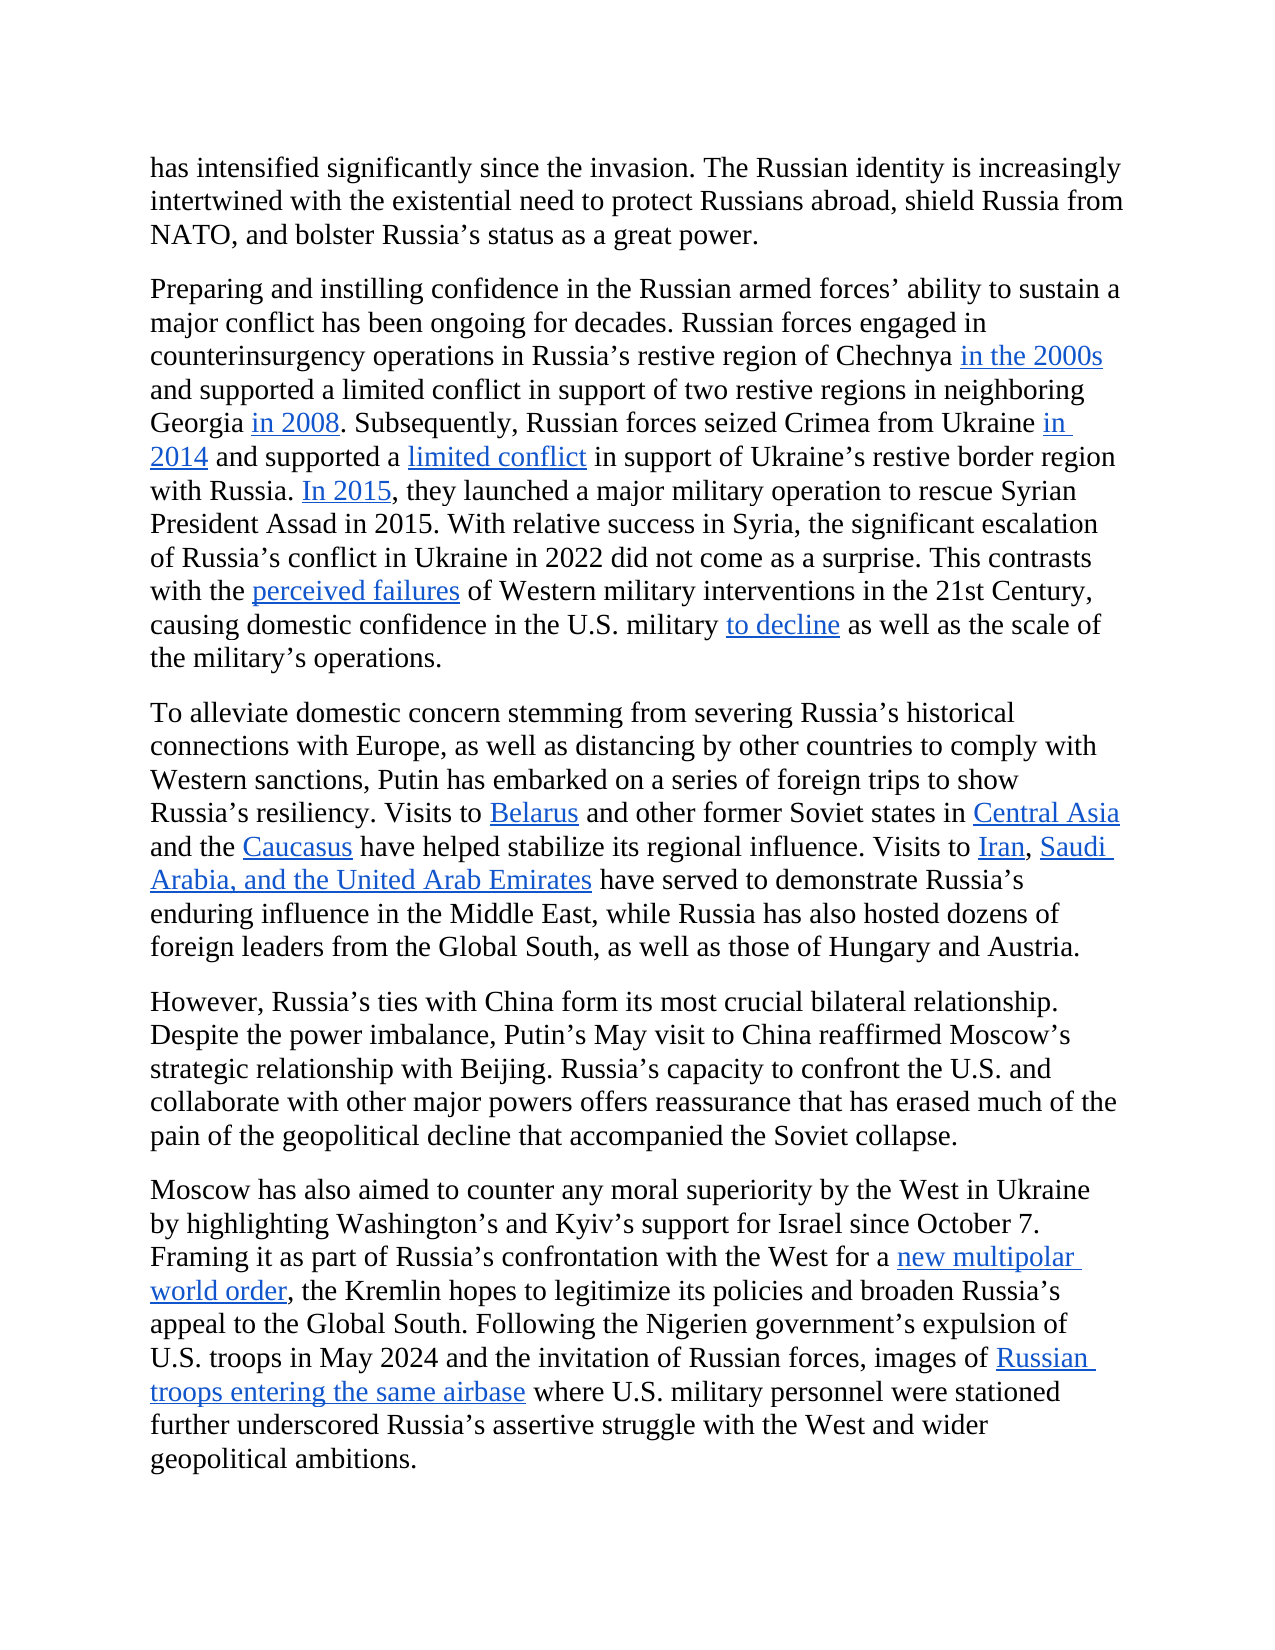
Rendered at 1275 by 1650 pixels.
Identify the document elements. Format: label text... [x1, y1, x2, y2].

text To alleviate domestic concern stemming from severing Russia’s historical connections with Europe, as well as distancing by other countries to comply with Western sanctions, Putin has embarked on a series of foreign trips to show Russia’s resiliency. Visits to Belarus and other former Soviet states in Central Asia and the Caucasus have helped stabilize its regional influence. Visits to Iran, Saudi Arabia, and the United Arab Emirates have served to demonstrate Russia’s enduring influence in the Middle East, while Russia has also hosted dozens of foreign leaders from the Global South, as well as those of Hungary and Austria. [150, 695, 1125, 963]
text However, Russia’s ties with China form its most crucial bilateral relationship. Despite the power imbalance, Putin’s May visit to China reaffirmed Moscow’s strategic relationship with Beijing. Russia’s capacity to confront the U.S. and collaborate with other major powers offers reassurance that has erased much of the pain of the geopolitical decline that accompanied the Soviet collapse. [150, 984, 1125, 1152]
text Preparing and instilling confidence in the Russian armed forces’ ability to sustain a major conflict has been ongoing for decades. Russian forces engaged in counterinsurgency operations in Russia’s restive region of Chechnya in the 2000s and supported a limited conflict in support of two restive regions in neighboring Georgia in 2008. Subsequently, Russian forces seized Crimea from Ukraine in 2014 and supported a limited conflict in support of Ukraine’s restive border region with Russia. In 2015, they launched a major military operation to rescue Syrian President Assad in 2015. With relative success in Syria, the significant escalation of Russia’s conflict in Ukraine in 2022 did not come as a surprise. This contrasts with the perceived failures of Western military interventions in the 21st Century, causing domestic confidence in the U.S. military to decline as well as the scale of the military’s operations. [150, 271, 1125, 674]
text Moscow has also aimed to counter any moral superiority by the West in Ukraine by highlighting Washington’s and Kyiv’s support for Israel since October 7. Framing it as part of Russia’s confrontation with the West for a new multipolar world order, the Kremlin hopes to legitimize its policies and broaden Russia’s appeal to the Global South. Following the Nigerien government’s expulsion of U.S. troops in May 2024 and the invitation of Russian forces, images of Russian troops entering the same airbase where U.S. military personnel were stationed further underscored Russia’s assertive struggle with the West and wider geopolitical ambitions. [150, 1172, 1125, 1474]
